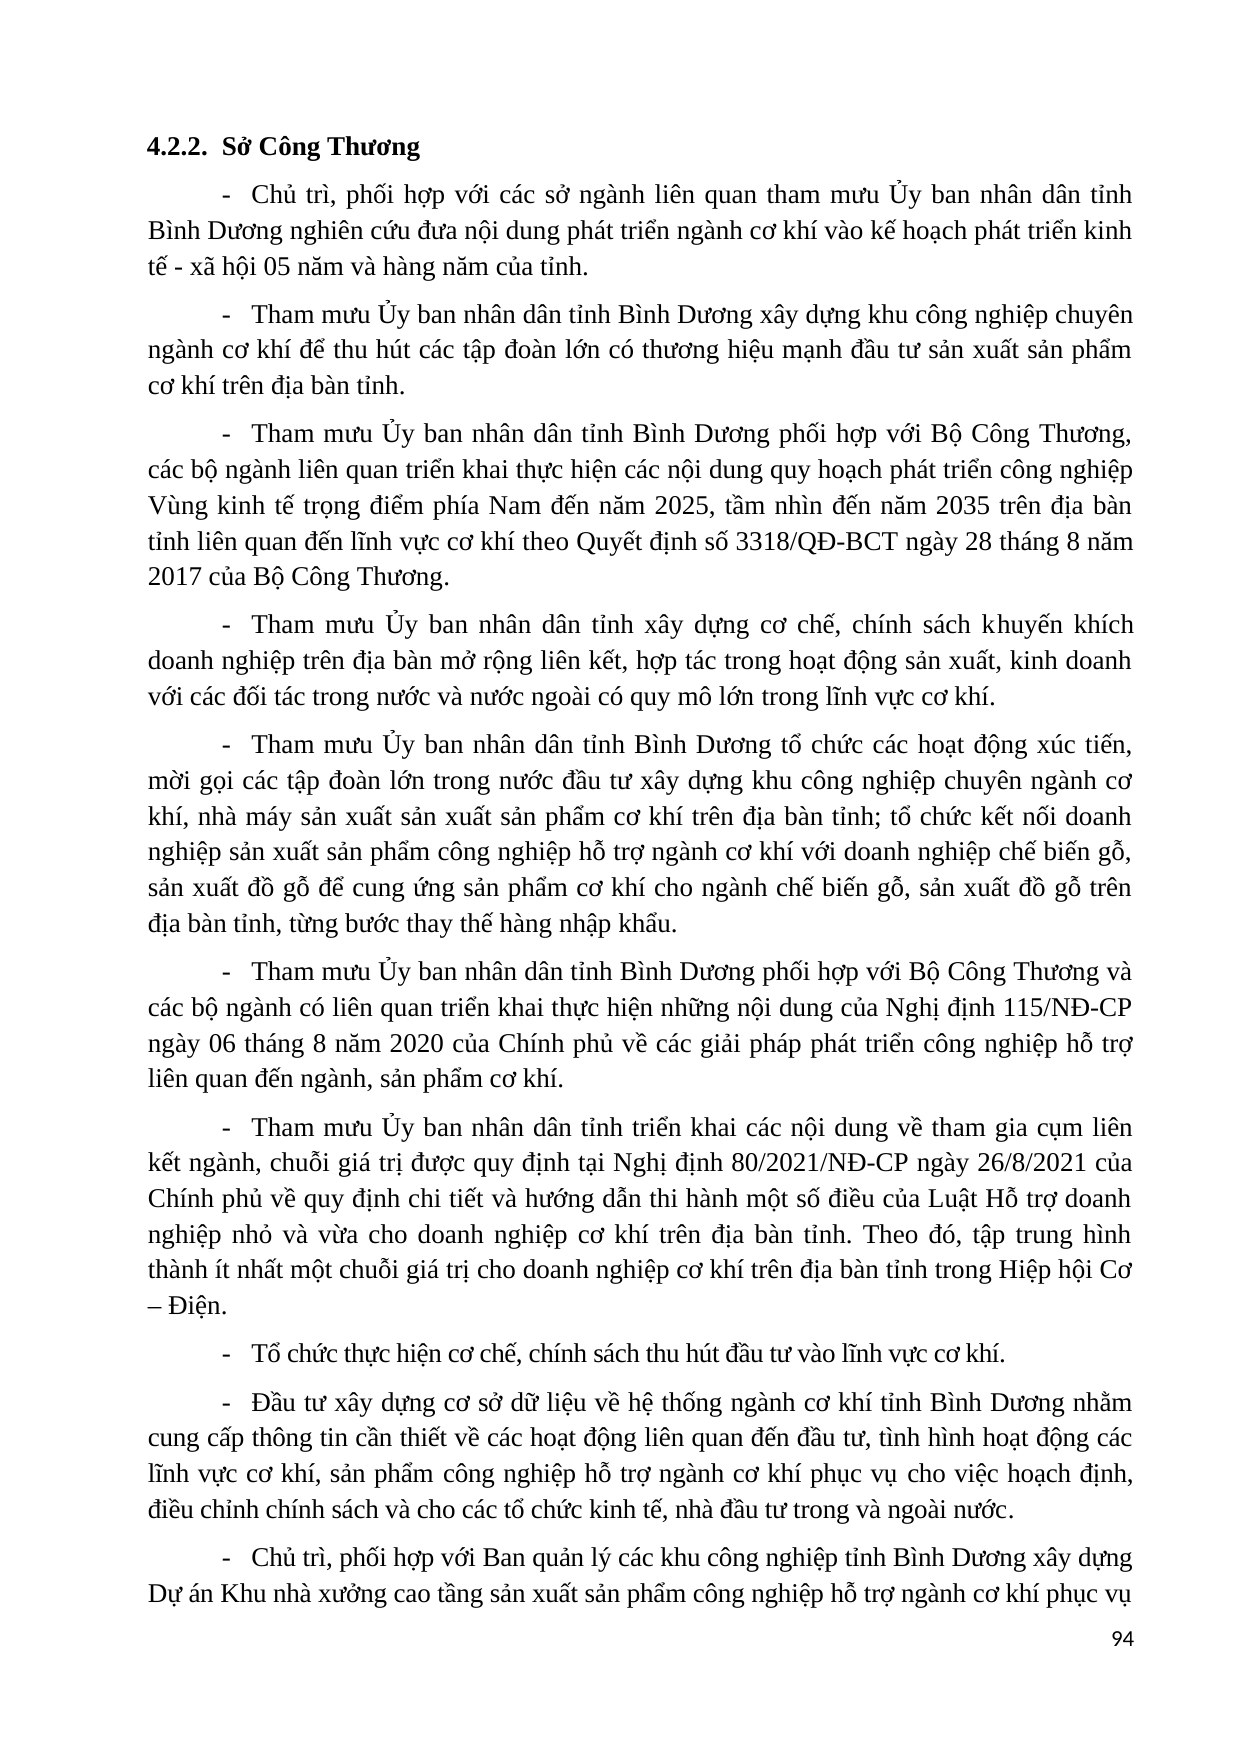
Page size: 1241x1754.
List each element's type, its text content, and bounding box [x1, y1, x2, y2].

list Chủ trì, phối hợp với các sở ngành liên quan tham mưu Ủy ban nhân dân tỉnh Bình Dương nghiên cứu đưa nội dung phát triển ngành cơ khí vào kế hoạch phát triển kinh tế - xã hội 05 năm và hàng năm của tỉnh. [148, 178, 1134, 281]
list Tham mưu Ủy ban nhân dân tỉnh Bình Dương tổ chức các hoạt động xúc tiến, mời gọi các tập đoàn lớn trong nước đầu tư xây dựng khu công nghiệp chuyên ngành cơ khí, nhà máy sản xuất sản xuất sản phẩm cơ khí trên địa bàn tỉnh; tổ chức kết nối doanh nghiệp sản xuất sản phẩm công nghiệp hỗ trợ ngành cơ khí với doanh nghiệp chế biến gỗ, sản xuất đồ gỗ để cung ứng sản phẩm cơ khí cho ngành chế biến gỗ, sản xuất đồ gỗ trên địa bàn tỉnh, từng bước thay thế hàng nhập khẩu. [148, 728, 1134, 938]
list Tổ chức thực hiện cơ chế, chính sách thu hút đầu tư vào lĩnh vực cơ khí. [148, 1337, 1134, 1369]
list Tham mưu Ủy ban nhân dân tỉnh triển khai các nội dung về tham gia cụm liên kết ngành, chuỗi giá trị được quy định tại Nghị định 80/2021/NĐ-CP ngày 26/8/2021 của Chính phủ về quy định chi tiết và hướng dẫn thi hành một số điều của Luật Hỗ trợ doanh nghiệp nhỏ và vừa cho doanh nghiệp cơ khí trên địa bàn tỉnh. Theo đó, tập trung hình thành ít nhất một chuỗi giá trị cho doanh nghiệp cơ khí trên địa bàn tỉnh trong Hiệp hội Cơ – Điện. [148, 1111, 1134, 1320]
list Tham mưu Ủy ban nhân dân tỉnh Bình Dương phối hợp với Bộ Công Thương và các bộ ngành có liên quan triển khai thực hiện những nội dung của Nghị định 115/NĐ-CP ngày 06 tháng 8 năm 2020 của Chính phủ về các giải pháp phát triển công nghiệp hỗ trợ liên quan đến ngành, sản phẩm cơ khí. [148, 955, 1134, 1093]
list Tham mưu Ủy ban nhân dân tỉnh Bình Dương phối hợp với Bộ Công Thương, các bộ ngành liên quan triển khai thực hiện các nội dung quy hoạch phát triển công nghiệp Vùng kinh tế trọng điểm phía Nam đến năm 2025, tầm nhìn đến năm 2035 trên địa bàn tỉnh liên quan đến lĩnh vực cơ khí theo Quyết định số 3318/QĐ-BCT ngày 28 tháng 8 năm 2017 của Bộ Công Thương. [148, 417, 1134, 592]
list Tham mưu Ủy ban nhân dân tỉnh xây dựng cơ chế, chính sách khuyến khích doanh nghiệp trên địa bàn mở rộng liên kết, hợp tác trong hoạt động sản xuất, kinh doanh với các đối tác trong nước và nước ngoài có quy mô lớn trong lĩnh vực cơ khí. [148, 609, 1134, 711]
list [148, 1541, 1134, 1608]
list Đầu tư xây dựng cơ sở dữ liệu về hệ thống ngành cơ khí tỉnh Bình Dương nhằm cung cấp thông tin cần thiết về các hoạt động liên quan đến đầu tư, tình hình hoạt động các lĩnh vực cơ khí, sản phẩm công nghiệp hỗ trợ ngành cơ khí phục vụ cho việc hoạch định, điều chỉnh chính sách và cho các tổ chức kinh tế, nhà đầu tư trong và ngoài nước. [148, 1386, 1134, 1524]
list Tham mưu Ủy ban nhân dân tỉnh Bình Dương xây dựng khu công nghiệp chuyên ngành cơ khí để thu hút các tập đoàn lớn có thương hiệu mạnh đầu tư sản xuất sản phẩm cơ khí trên địa bàn tỉnh. [148, 298, 1134, 400]
subtitle Sở Công Thương [147, 130, 1134, 161]
